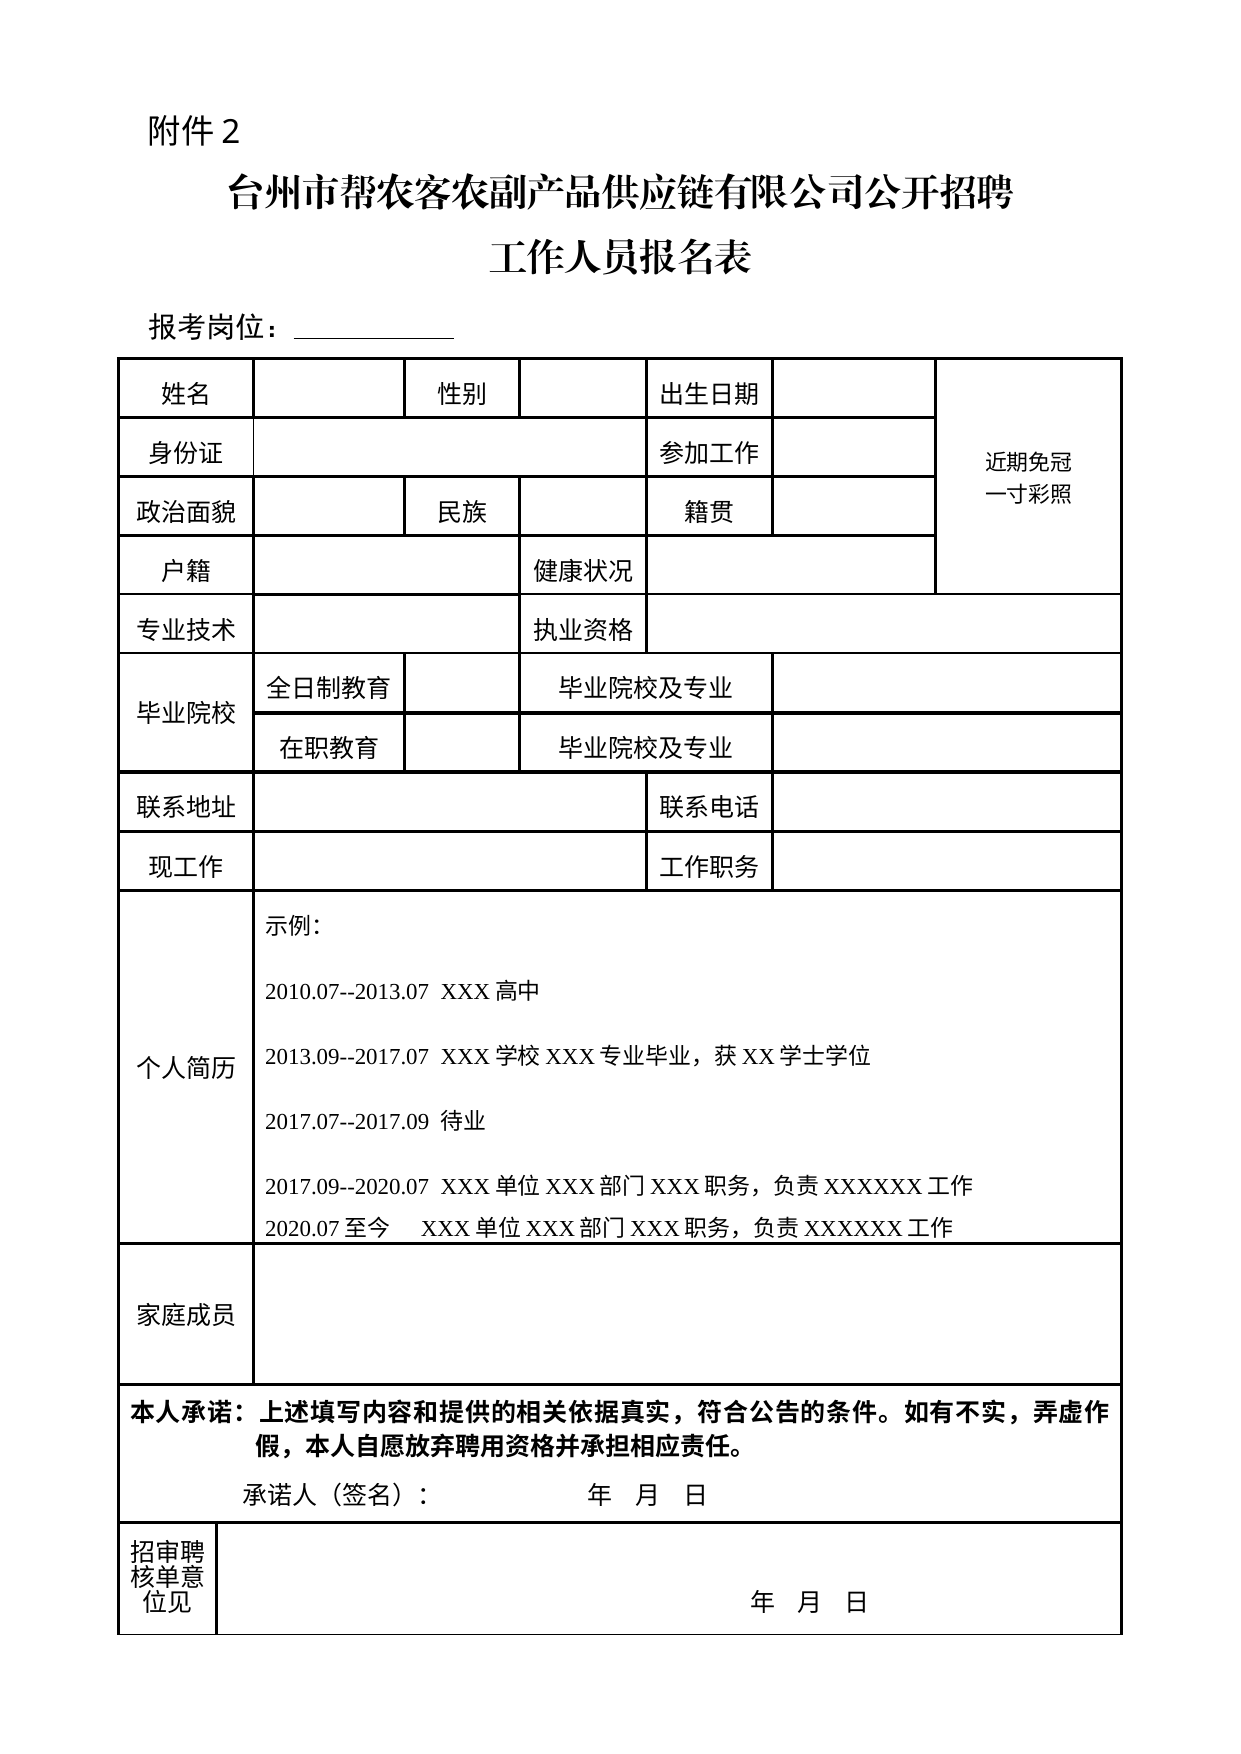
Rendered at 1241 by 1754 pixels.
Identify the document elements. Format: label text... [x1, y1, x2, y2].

table_cell 籍贯 [648, 478, 771, 534]
text 附件2 [148, 97, 1093, 162]
table_cell 执业资格证书 [521, 595, 645, 652]
table_header 性别 [406, 360, 518, 416]
table_cell 健康状况 [521, 537, 645, 593]
table_header [521, 360, 645, 416]
table_cell 在职教育 [255, 715, 403, 770]
table_cell [254, 419, 645, 475]
table_cell [648, 537, 934, 593]
table_cell [774, 419, 934, 475]
table_header 姓名 [120, 360, 252, 416]
table_cell 身份证 号码 [120, 419, 253, 475]
table_cell 年 月 日 [218, 1524, 1120, 1634]
table_cell [255, 537, 518, 593]
text 报考岗位： [148, 292, 1093, 357]
table_cell 毕业院校 [120, 654, 252, 770]
table_cell [255, 833, 645, 888]
table_cell [255, 774, 645, 829]
table_header [774, 360, 934, 416]
table_cell 联系地址 [120, 774, 252, 829]
text 台州市帮农客农副产品供应链有限公司公开招聘 [148, 162, 1093, 227]
text 工作人员报名表 [148, 227, 1093, 292]
table_cell [521, 478, 645, 534]
table_cell 现工作 单位 [120, 833, 252, 888]
table_cell 专业技术职称 [120, 595, 252, 652]
table_cell [774, 478, 934, 534]
table_header [255, 360, 403, 416]
table_cell 招审聘核单意位见 [120, 1524, 215, 1634]
table_cell 工作职务 [648, 833, 771, 888]
table_cell 个人简历 [120, 892, 252, 1242]
table_cell [774, 833, 1120, 888]
table_cell [774, 774, 1120, 829]
table_cell 示例： 2010.07--2013.07 XXX高中 2013.09--2017.07 XXX学校XXX专业毕业，获XX学士学位 2017.07--2017.09 待业 2017.09--2020.07 XXX单位XXX部门XXX职务，负责XXXXXX工作 2020.07至今 XXX单位XXX部门XXX职务，负责XXXXXX工作 [255, 892, 1120, 1242]
table_cell [774, 654, 1120, 711]
table_cell 家庭成员 [120, 1245, 252, 1383]
table_cell [648, 595, 1120, 652]
table_header 出生日期 [648, 360, 771, 416]
table_cell 民族 [406, 478, 518, 534]
table_cell 全日制教育 [255, 654, 403, 711]
table_cell 联系电话 [648, 774, 771, 829]
table_header 近期免冠 一寸彩照 [937, 360, 1120, 593]
table_cell [255, 1245, 1120, 1383]
table_cell 本人承诺：上述填写内容和提供的相关依据真实，符合公告的条件。如有不实，弄虚作假，本人自愿放弃聘用资格并承担相应责任。 承诺人（签名）： 年 月 日 [120, 1386, 1120, 1521]
table_cell [774, 715, 1120, 770]
table_cell 政治面貌 [120, 478, 252, 534]
table_cell 毕业院校及专业 [521, 715, 771, 770]
table_cell [255, 478, 403, 534]
table_cell [406, 715, 518, 770]
table_cell 毕业院校及专业 [521, 654, 771, 711]
table_cell [406, 654, 518, 711]
table_cell 参加工作 时间 [648, 419, 771, 475]
table_cell [255, 596, 518, 652]
table_cell 户籍 所在地 [120, 537, 252, 593]
